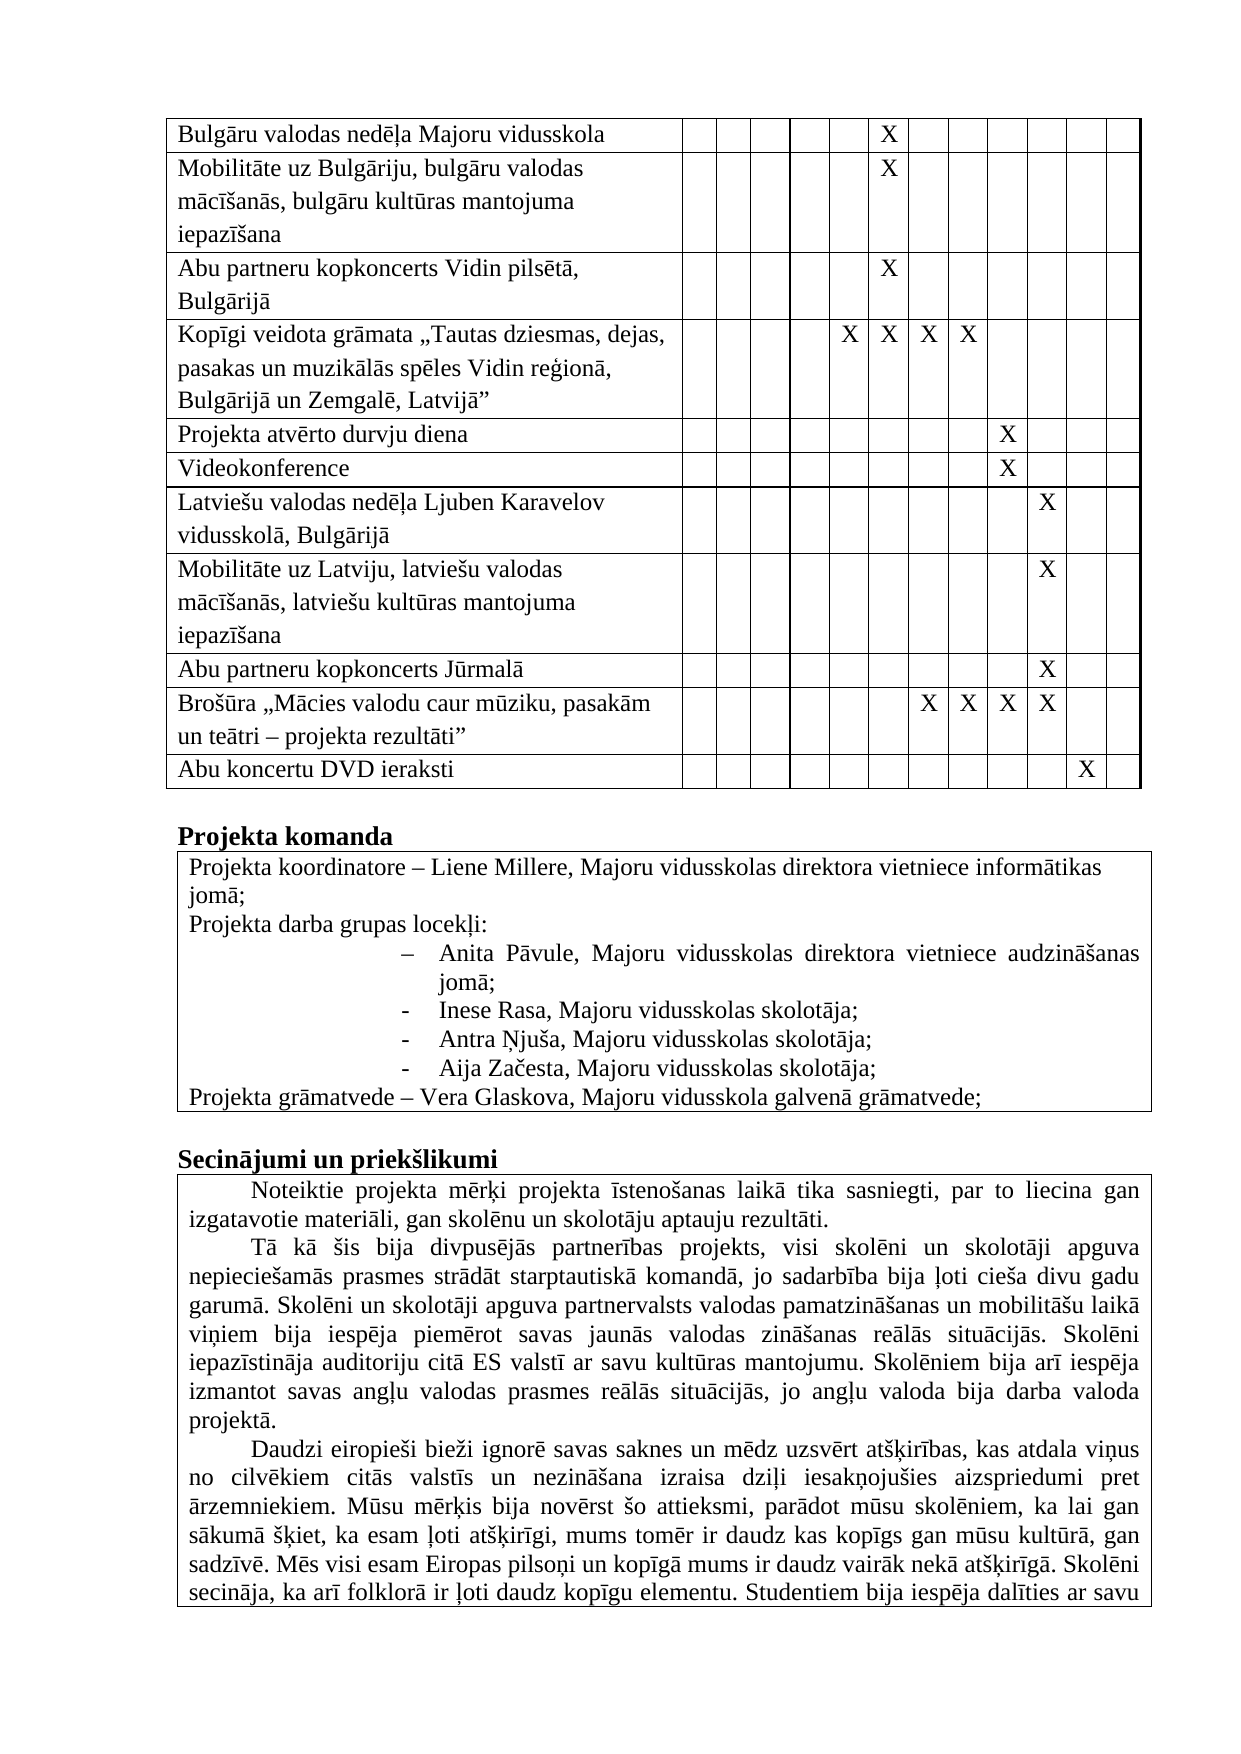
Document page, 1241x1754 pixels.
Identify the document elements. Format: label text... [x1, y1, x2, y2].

table_cell [909, 755, 948, 787]
table_cell [1028, 253, 1066, 318]
table_cell [1028, 419, 1066, 452]
table_cell [1067, 419, 1106, 452]
table_cell [1028, 453, 1066, 486]
table_cell Videokonference [167, 453, 682, 486]
table_cell [1067, 554, 1106, 653]
table_cell [830, 119, 868, 152]
table_cell [751, 419, 789, 452]
table_cell [683, 755, 716, 787]
table_cell [683, 488, 716, 553]
table_cell [830, 755, 868, 787]
table_cell [949, 554, 987, 653]
table_cell [909, 153, 948, 252]
table_cell [949, 153, 987, 252]
table_cell [791, 654, 829, 687]
table_cell X [1028, 554, 1066, 653]
table_cell [1067, 688, 1106, 753]
table_cell Abu koncertu DVD ieraksti [167, 755, 682, 787]
table_cell X [869, 320, 908, 418]
table_cell [791, 755, 829, 787]
table_cell [988, 153, 1027, 252]
table_cell [717, 755, 750, 787]
table_cell Mobilitāte uz Bulgāriju, bulgāru valodas mācīšanās, bulgāru kultūras mantojuma iepazīšana [167, 153, 682, 252]
table_cell [717, 453, 750, 486]
text Projekta komanda [177, 820, 1152, 851]
table_cell [949, 119, 987, 152]
table_cell X [830, 320, 868, 418]
table_cell [751, 654, 789, 687]
table_cell [751, 755, 789, 787]
table_cell [1107, 488, 1139, 553]
table_cell X [1028, 488, 1066, 553]
table_cell [949, 755, 987, 787]
table_cell [1067, 320, 1106, 418]
table_cell [751, 153, 789, 252]
table_cell [683, 554, 716, 653]
table_cell [1107, 419, 1139, 452]
table_cell [791, 488, 829, 553]
table_cell [1028, 320, 1066, 418]
table_cell [1107, 253, 1139, 318]
table_cell [1107, 755, 1139, 787]
table_cell [830, 554, 868, 653]
table_cell [1107, 119, 1139, 152]
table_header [178, 1175, 1151, 1606]
table_cell [1107, 654, 1139, 687]
table_cell [949, 253, 987, 318]
table_cell [909, 654, 948, 687]
table_cell [869, 419, 908, 452]
table_cell [869, 654, 908, 687]
table_cell X [949, 688, 987, 753]
table_cell [988, 320, 1027, 418]
table_cell [683, 453, 716, 486]
table_cell [717, 153, 750, 252]
table_cell [1067, 654, 1106, 687]
table_cell [751, 453, 789, 486]
text Secinājumi un priekšlikumi [177, 1143, 1152, 1174]
table_cell [949, 453, 987, 486]
table_cell [1028, 755, 1066, 787]
table_cell [830, 419, 868, 452]
table_cell [830, 153, 868, 252]
table_cell [988, 554, 1027, 653]
table_cell [1028, 153, 1066, 252]
table_cell [830, 488, 868, 553]
table_cell [869, 755, 908, 787]
table_cell Abu partneru kopkoncerts Vidin pilsētā, Bulgārijā [167, 253, 682, 318]
table_cell [717, 253, 750, 318]
table_cell [830, 453, 868, 486]
table_cell Brošūra „Mācies valodu caur mūziku, pasakām un teātri – projekta rezultāti” [167, 688, 682, 753]
table_cell [751, 688, 789, 753]
table_cell [717, 654, 750, 687]
table_cell [988, 488, 1027, 553]
table_cell [1107, 453, 1139, 486]
table_cell Kopīgi veidota grāmata „Tautas dziesmas, dejas, pasakas un muzikālās spēles Vidin reģionā, Bulgārijā un Zemgalē, Latvijā” [167, 320, 682, 418]
table_cell [1067, 453, 1106, 486]
table_cell [683, 654, 716, 687]
table_cell [869, 488, 908, 553]
table_cell X [909, 688, 948, 753]
table_cell [751, 320, 789, 418]
table_cell [791, 253, 829, 318]
table_cell [751, 253, 789, 318]
table_cell [751, 488, 789, 553]
table_cell [683, 153, 716, 252]
table_cell [683, 253, 716, 318]
table_cell [949, 419, 987, 452]
table_cell [683, 419, 716, 452]
table_cell [869, 554, 908, 653]
table_cell [869, 688, 908, 753]
table_cell X [988, 453, 1027, 486]
table_cell X [988, 419, 1027, 452]
table_cell X [1067, 755, 1106, 787]
table_cell [1067, 253, 1106, 318]
table_cell [717, 554, 750, 653]
table_cell Mobilitāte uz Latviju, latviešu valodas mācīšanās, latviešu kultūras mantojuma iepazīšana [167, 554, 682, 653]
table_cell [791, 554, 829, 653]
table_cell [949, 488, 987, 553]
table_cell X [909, 320, 948, 418]
table_cell [830, 688, 868, 753]
table_cell X [869, 253, 908, 318]
table_cell Latviešu valodas nedēļa Ljuben Karavelov vidusskolā, Bulgārijā [167, 488, 682, 553]
table_cell [1107, 320, 1139, 418]
table_cell [1067, 153, 1106, 252]
table_cell [988, 253, 1027, 318]
table_cell [683, 688, 716, 753]
table_cell [791, 688, 829, 753]
table_cell [751, 119, 789, 152]
table_cell [717, 419, 750, 452]
table_cell [717, 119, 750, 152]
table_cell [717, 688, 750, 753]
table_cell [791, 419, 829, 452]
table_header Projekta koordinatore – Liene Millere, Majoru vidusskolas direktora vietniece informātikas jomā; Projekta darba grupas locekļi: Anita Pāvule, Majoru vidusskolas direktora vietniece audzināšanas jomā; Inese Rasa, Majoru vidusskolas skolotāja; Antra Ņjuša, Majoru vidusskolas skolotāja; Aija Začesta, Majoru vidusskolas skolotāja; Projekta grāmatvede – Vera Glaskova, Majoru vidusskola galvenā grāmatvede; [178, 852, 1151, 1111]
table_cell [683, 119, 716, 152]
table_cell [909, 554, 948, 653]
table_cell [869, 453, 908, 486]
table_cell [791, 153, 829, 252]
table_cell [791, 453, 829, 486]
table_cell [909, 419, 948, 452]
table_cell [909, 119, 948, 152]
table_cell [988, 119, 1027, 152]
table_cell [1067, 488, 1106, 553]
table_cell Abu partneru kopkoncerts Jūrmalā [167, 654, 682, 687]
table_cell [949, 654, 987, 687]
table_cell X [1028, 654, 1066, 687]
table_cell [988, 755, 1027, 787]
table_cell [683, 320, 716, 418]
table_cell [830, 654, 868, 687]
table_cell Bulgāru valodas nedēļa Majoru vidusskola [167, 119, 682, 152]
table_cell [1028, 119, 1066, 152]
table_cell X [869, 153, 908, 252]
table_cell [909, 488, 948, 553]
table_cell Projekta atvērto durvju diena [167, 419, 682, 452]
table_cell [751, 554, 789, 653]
table_cell [1107, 554, 1139, 653]
table_cell [791, 320, 829, 418]
table_cell [1067, 119, 1106, 152]
table_cell [830, 253, 868, 318]
table_cell [988, 654, 1027, 687]
table_cell [1107, 688, 1139, 753]
table_cell [791, 119, 829, 152]
table_cell X [949, 320, 987, 418]
table_cell [1107, 153, 1139, 252]
table_cell [909, 253, 948, 318]
table_cell [717, 488, 750, 553]
table_cell [717, 320, 750, 418]
table_cell X [988, 688, 1027, 753]
table_cell X [1028, 688, 1066, 753]
table_cell X [869, 119, 908, 152]
table_cell [909, 453, 948, 486]
